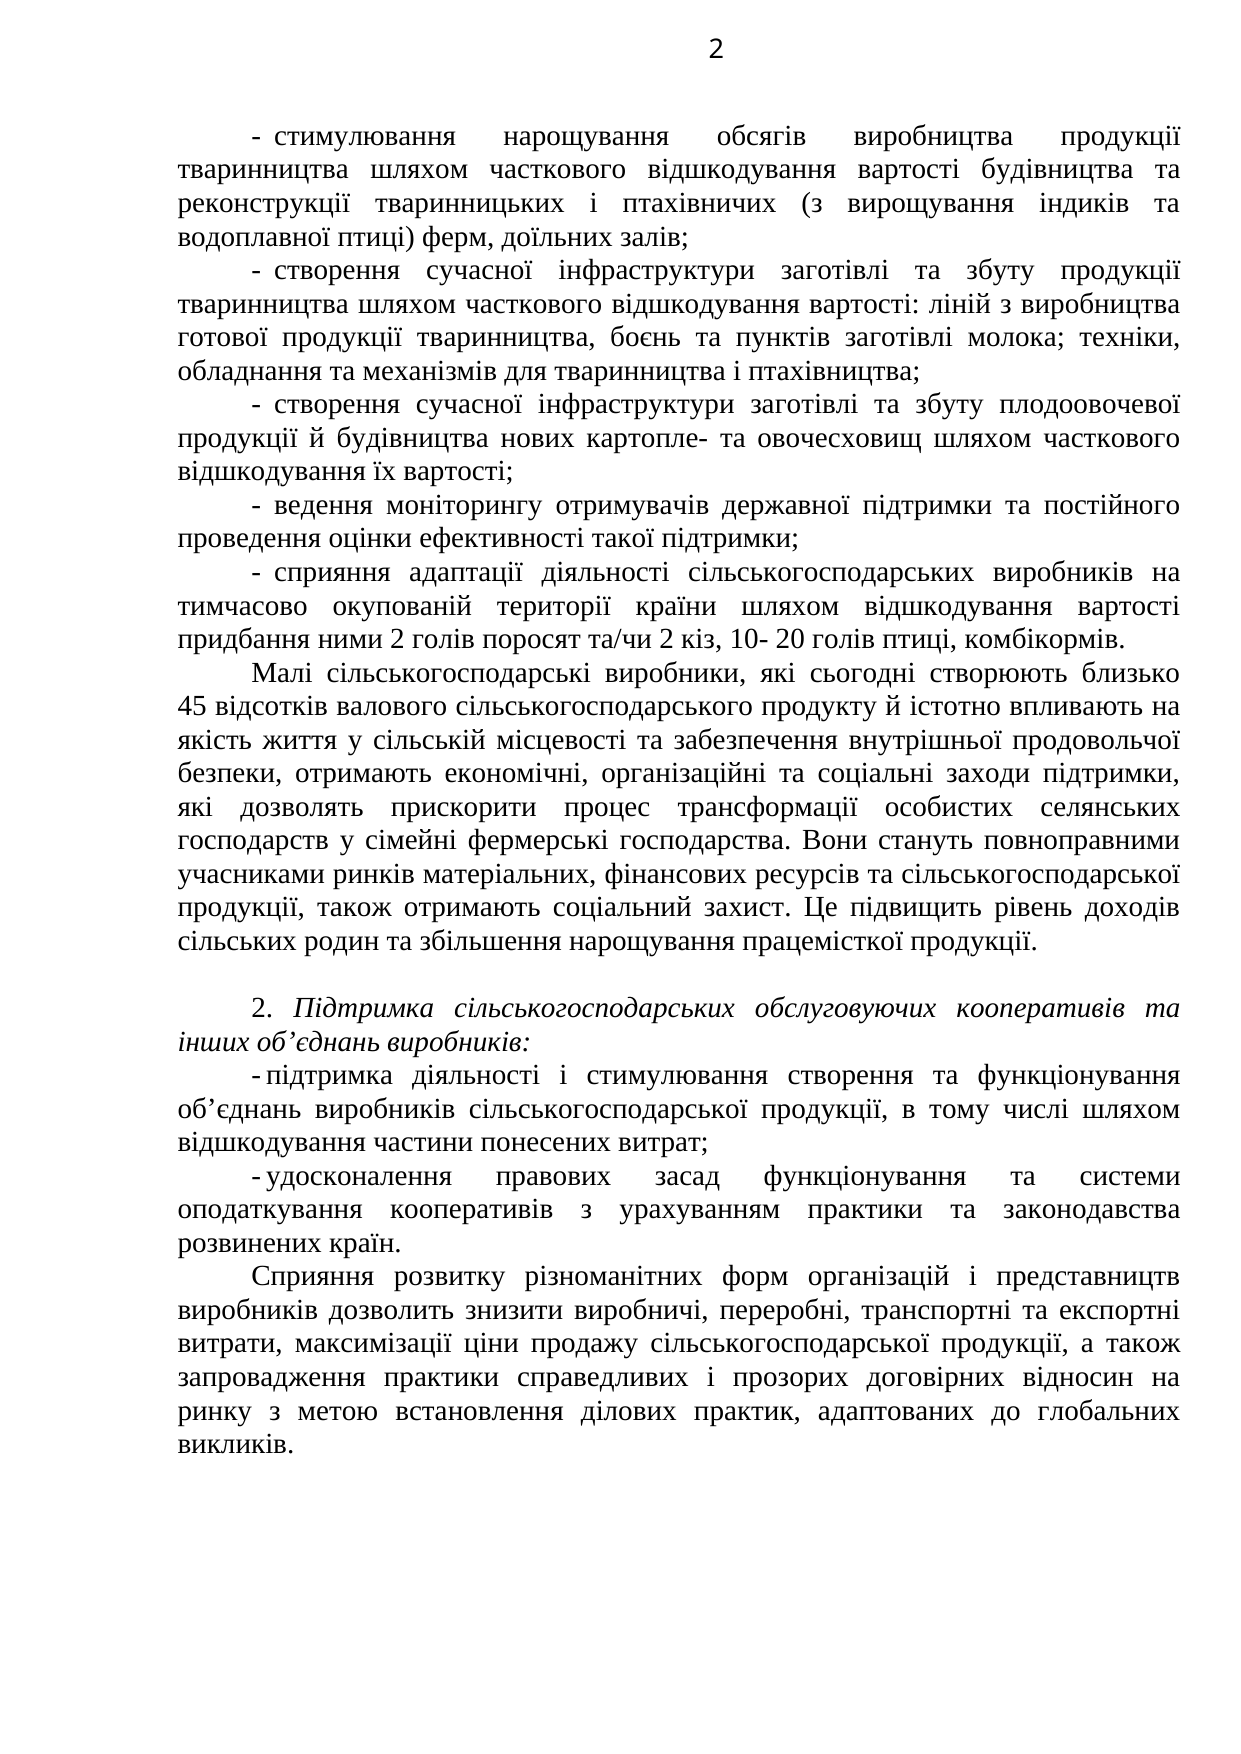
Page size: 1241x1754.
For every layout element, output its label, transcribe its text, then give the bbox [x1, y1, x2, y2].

list ведення моніторингу отримувачів державної підтримки та постійного проведення оцінки ефективності такої підтримки; [177, 487, 1181, 554]
text - удосконалення правових засад функціонування та системи оподаткування кооперативів з урахуванням практики та законодавства розвинених країн. [177, 1158, 1181, 1258]
list сприяння адаптації діяльності сільськогосподарських виробників на тимчасово окупованій території країни шляхом відшкодування вартості придбання ними 2 голів поросят та/чи 2 кіз, 10- 20 голів птиці, комбікормів. [177, 554, 1181, 655]
text Сприяння розвитку різноманітних форм організацій і представництв виробників дозволить знизити виробничі, переробні, транспортні та експортні витрати, максимізації ціни продажу сільськогосподарської продукції, а також запровадження практики справедливих і прозорих договірних відносин на ринку з метою встановлення ділових практик, адаптованих до глобальних викликів. [177, 1258, 1181, 1460]
list створення сучасної інфраструктури заготівлі та збуту плодоовочевої продукції й будівництва нових картопле- та овочесховищ шляхом часткового відшкодування їх вартості; [177, 386, 1181, 487]
text - підтримка діяльності і стимулювання створення та функціонування об’єднань виробників сільськогосподарської продукції, в тому числі шляхом відшкодування частини понесених витрат; [177, 1057, 1181, 1158]
list створення сучасної інфраструктури заготівлі та збуту продукції тваринництва шляхом часткового відшкодування вартості: ліній з виробництва готової продукції тваринництва, боєнь та пунктів заготівлі молока; техніки, обладнання та механізмів для тваринництва і птахівництва; [177, 252, 1181, 386]
text 2. Підтримка сільськогосподарських обслуговуючих кооперативів та інших об’єднань виробників: [177, 990, 1181, 1057]
list стимулювання нарощування обсягів виробництва продукції тваринництва шляхом часткового відшкодування вартості будівництва та реконструкції тваринницьких і птахівничих (з вирощування індиків та водоплавної птиці) ферм, доїльних залів; [177, 118, 1181, 252]
text Малі сільськогосподарські виробники, які сьогодні створюють близько 45 відсотків валового сільськогосподарського продукту й істотно впливають на якість життя у сільській місцевості та забезпечення внутрішньої продовольчої безпеки, отримають економічні, організаційні та соціальні заходи підтримки, які дозволять прискорити процес трансформації особистих селянських господарств у сімейні фермерські господарства. Вони стануть повноправними учасниками ринків матеріальних, фінансових ресурсів та сільськогосподарської продукції, також отримають соціальний захист. Це підвищить рівень доходів сільських родин та збільшення нарощування працемісткої продукції. [177, 655, 1181, 957]
